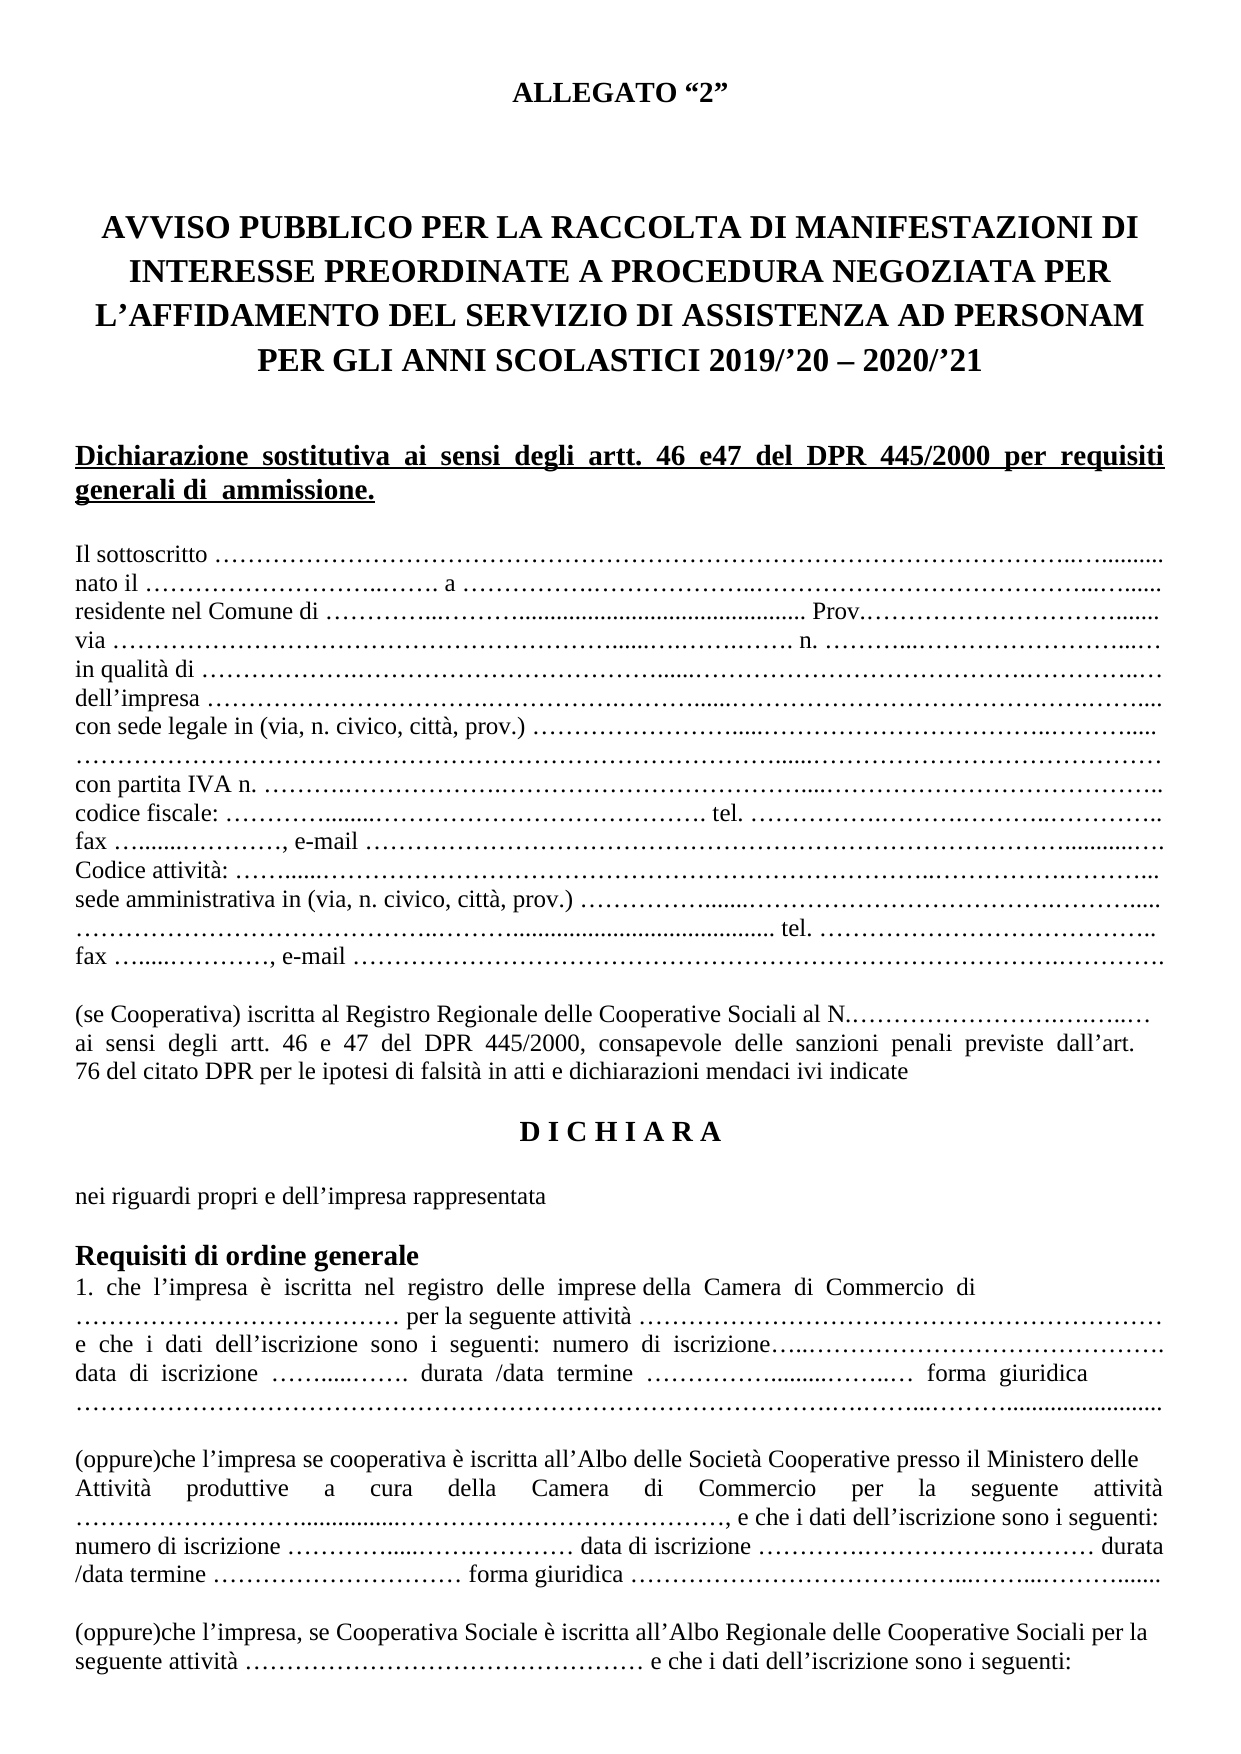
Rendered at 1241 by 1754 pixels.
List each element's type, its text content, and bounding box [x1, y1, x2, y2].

text (oppure)che l’impresa se cooperativa è iscritta all’Albo delle Società Cooperative presso il Ministero delle [75, 1444, 1165, 1473]
text D I C H I A R A [75, 1114, 1165, 1147]
text AVVISO PUBBLICO PER LA RACCOLTA DI MANIFESTAZIONI DI INTERESSE PREORDINATE A PROCEDURA NEGOZIATA PER L’AFFIDAMENTO DEL SERVIZIO DI ASSISTENZA AD PERSONAM PER GLI ANNI SCOLASTICI 2019/’20 – 2020/’21 [75, 208, 1165, 378]
text 1. che l’impresa è iscritta nel registro delle imprese della Camera di Commercio di [75, 1272, 1165, 1301]
text via ……………………………………………………......….…….……. n. ………...……………………...… [75, 625, 1165, 654]
text in qualità di ……………….………………………………......………………………………….…………..… [75, 654, 1165, 683]
text ai sensi degli artt. 46 e 47 del DPR 445/2000, consapevole delle sanzioni penali previste dall’art. 76 del citato DPR per le ipotesi di falsità in atti e dichiarazioni mendaci ivi indicate [75, 1028, 1165, 1085]
text Attività produttive a cura della Camera di Commercio per la seguente attività ………………………................…………………………………, e che i dati dell’iscrizione sono i seguenti: [75, 1473, 1165, 1531]
text sede amministrativa in (via, n. civico, città, prov.) …………….......……………………………….………..... [75, 884, 1165, 913]
text ……………………………………………………………………………….….……...………......................... [75, 1387, 1165, 1416]
text ………………………………… per la seguente attività ……………………………………………………… [75, 1301, 1165, 1329]
text e che i dati dell’iscrizione sono i seguenti: numero di iscrizione…..……………………………………. [75, 1329, 1165, 1358]
text con sede legale in (via, n. civico, città, prov.) …………………….....……………………………..………..... [75, 711, 1165, 740]
text /data termine ………………………… forma giuridica …………………………………...……...………....... [75, 1559, 1165, 1588]
text ……………………………………..……….......................................... tel. ………………………………….. [75, 913, 1165, 941]
text seguente attività ………………………………………… e che i dati dell’iscrizione sono i seguenti: [75, 1646, 1165, 1674]
text Dichiarazione sostitutiva ai sensi degli artt. 46 e47 del DPR 445/2000 per requisiti generali di ammissione. [75, 469, 1165, 505]
text residente nel Comune di …………...……….............................................. Prov.…………………………....... [75, 596, 1165, 625]
text codice fiscale: …………........…………………………………. tel. …………….……….………..………….. [75, 798, 1165, 826]
text (oppure)che l’impresa, se Cooperativa Sociale è iscritta all’Albo Regionale delle Cooperative Sociali per la [75, 1617, 1165, 1646]
text nato il ………………………..……. a …………….………………..…………………………………...…...... [75, 568, 1165, 596]
text Il sottoscritto …………………………………………………………………………………………..….......... [75, 539, 1165, 568]
text data di iscrizione …….....……. durata /data termine …………….........……..… forma giuridica [75, 1358, 1165, 1387]
text Codice attività: ……......………………………………………………………………..…………….………... [75, 855, 1165, 884]
text numero di iscrizione ………….....…….………… data di iscrizione ………….…………….………… durata [75, 1531, 1165, 1559]
text fax ….....…………, e-mail ………………………………………………………………………….…………. [75, 941, 1165, 970]
text Dichiarazione sostitutiva ai sensi degli artt. 46 e47 del DPR 445/2000 per requisiti generali di ammissione. [75, 438, 1165, 467]
text con partita IVA n. ……….……………….………………………………....………………………………….. [75, 769, 1165, 798]
text ALLEGATO “2” [75, 75, 1165, 108]
text Requisiti di ordine generale [75, 1238, 1165, 1272]
text fax ….......…………, e-mail …………………………………………………………………………...........…. [75, 826, 1165, 855]
text (se Cooperativa) iscritta al Registro Regionale delle Cooperative Sociali al N.…………………….….…..… [75, 999, 1165, 1028]
text …………………………………………………………………………......…………………………………… [75, 740, 1165, 769]
text nei riguardi propri e dell’impresa rappresentata [75, 1181, 1165, 1210]
text dell’impresa …………………………….…………….………......…………………………………….…….... [75, 683, 1165, 711]
